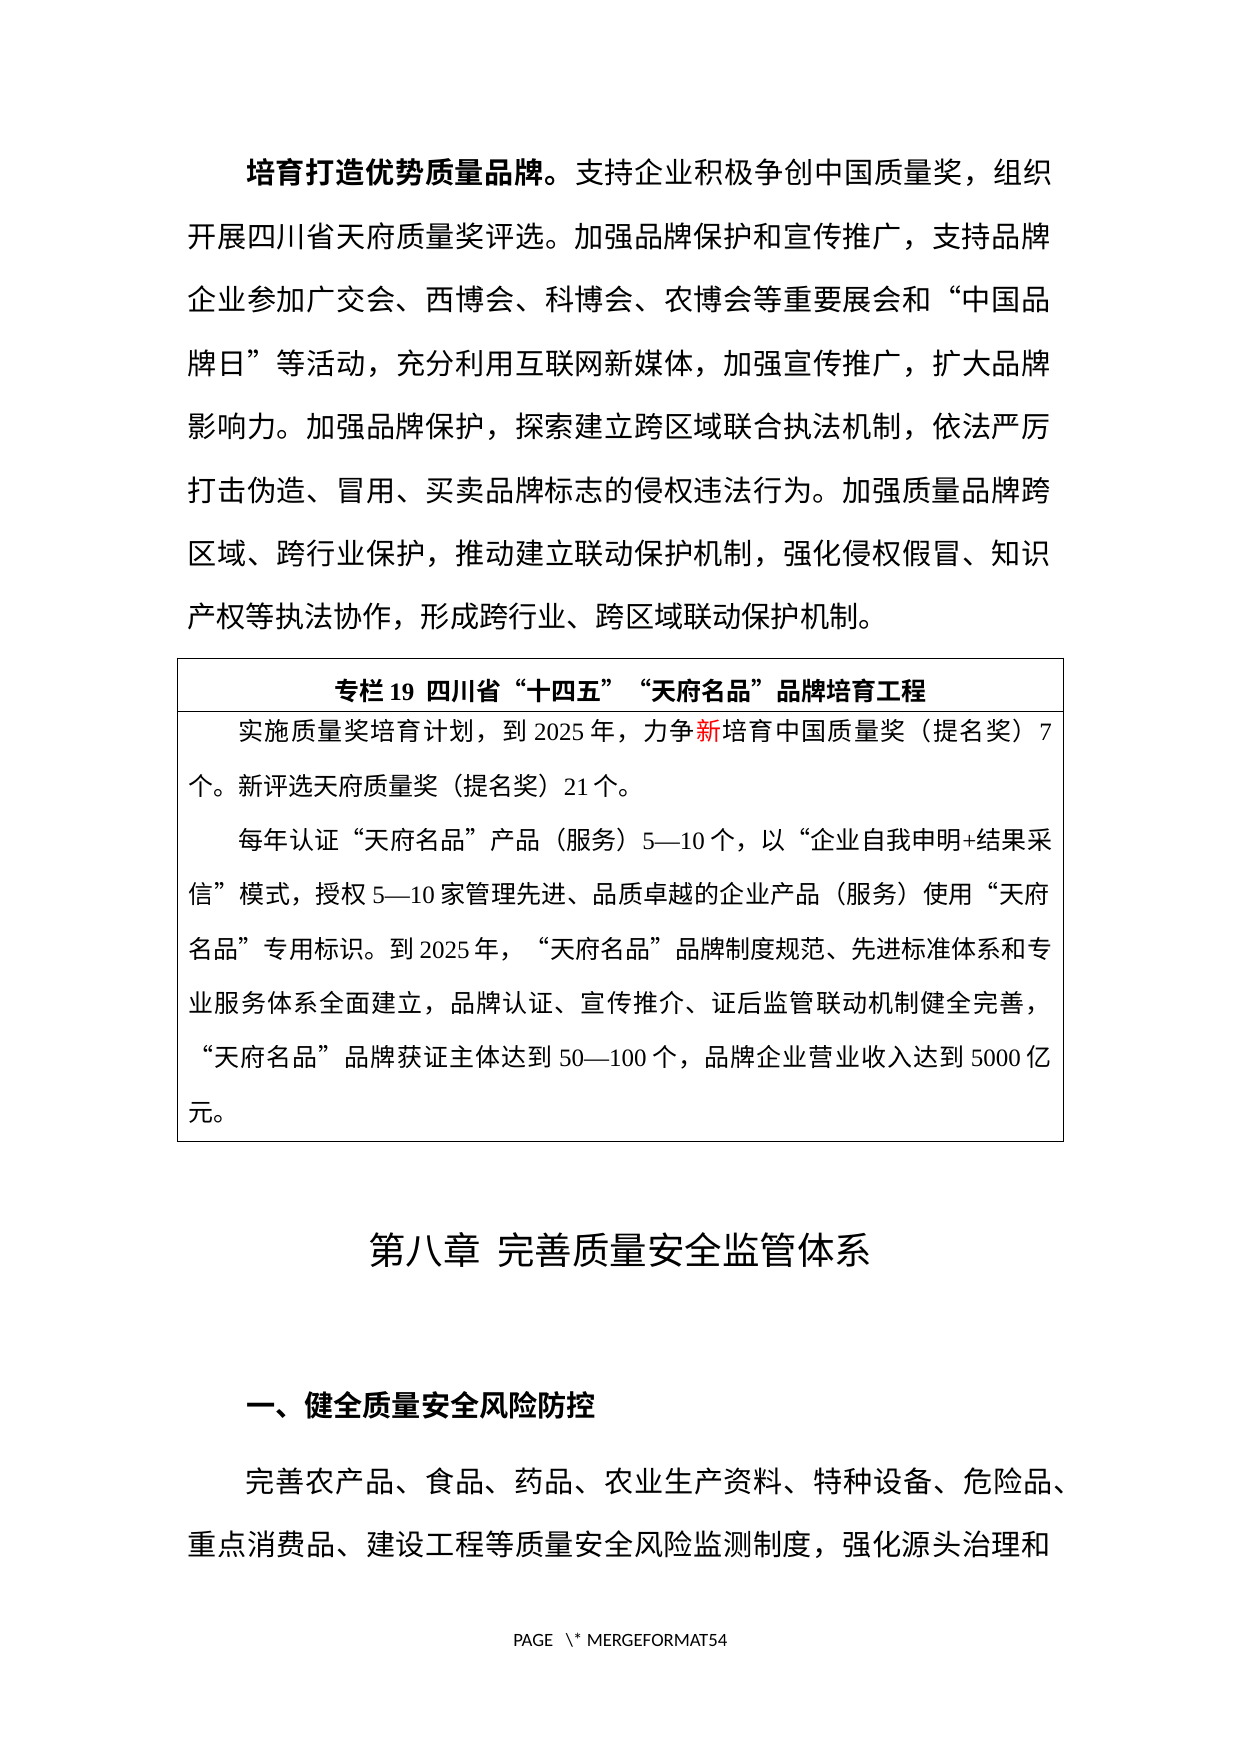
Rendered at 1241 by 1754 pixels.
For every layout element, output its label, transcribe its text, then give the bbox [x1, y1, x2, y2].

table_cell 实施质量奖培育计划，到2025年，力争新培育中国质量奖（提名奖）7个。新评选天府质量奖（提名奖）21个。 每年认证“天府名品”产品（服务）5—10个，以“企业自我申明+结果采信”模式，授权5—10家管理先进、品质卓越的企业产品（服务）使用“天府名品”专用标识。到2025年，“天府名品”品牌制度规范、先进标准体系和专业服务体系全面建立，品牌认证、宣传推介、证后监管联动机制健全完善，“天府名品”品牌获证主体达到50—100个，品牌企业营业收入达到5000亿元。 [178, 712, 1063, 1141]
text 一、健全质量安全风险防控 [187, 1382, 1053, 1425]
table_header 专栏19 四川省“十四五”“天府名品”品牌培育工程 [178, 659, 1063, 711]
text 培育打造优势质量品牌。支持企业积极争创中国质量奖，组织开展四川省天府质量奖评选。加强品牌保护和宣传推广，支持品牌企业参加广交会、西博会、科博会、农博会等重要展会和“中国品牌日”等活动，充分利用互联网新媒体，加强宣传推广，扩大品牌影响力。加强品牌保护，探索建立跨区域联合执法机制，依法严厉打击伪造、冒用、买卖品牌标志的侵权违法行为。加强质量品牌跨区域、跨行业保护，推动建立联动保护机制，强化侵权假冒、知识产权等执法协作，形成跨行业、跨区域联动保护机制。 [187, 150, 1053, 636]
text 第八章 完善质量安全监管体系 [187, 1221, 1053, 1275]
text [187, 1458, 1053, 1564]
